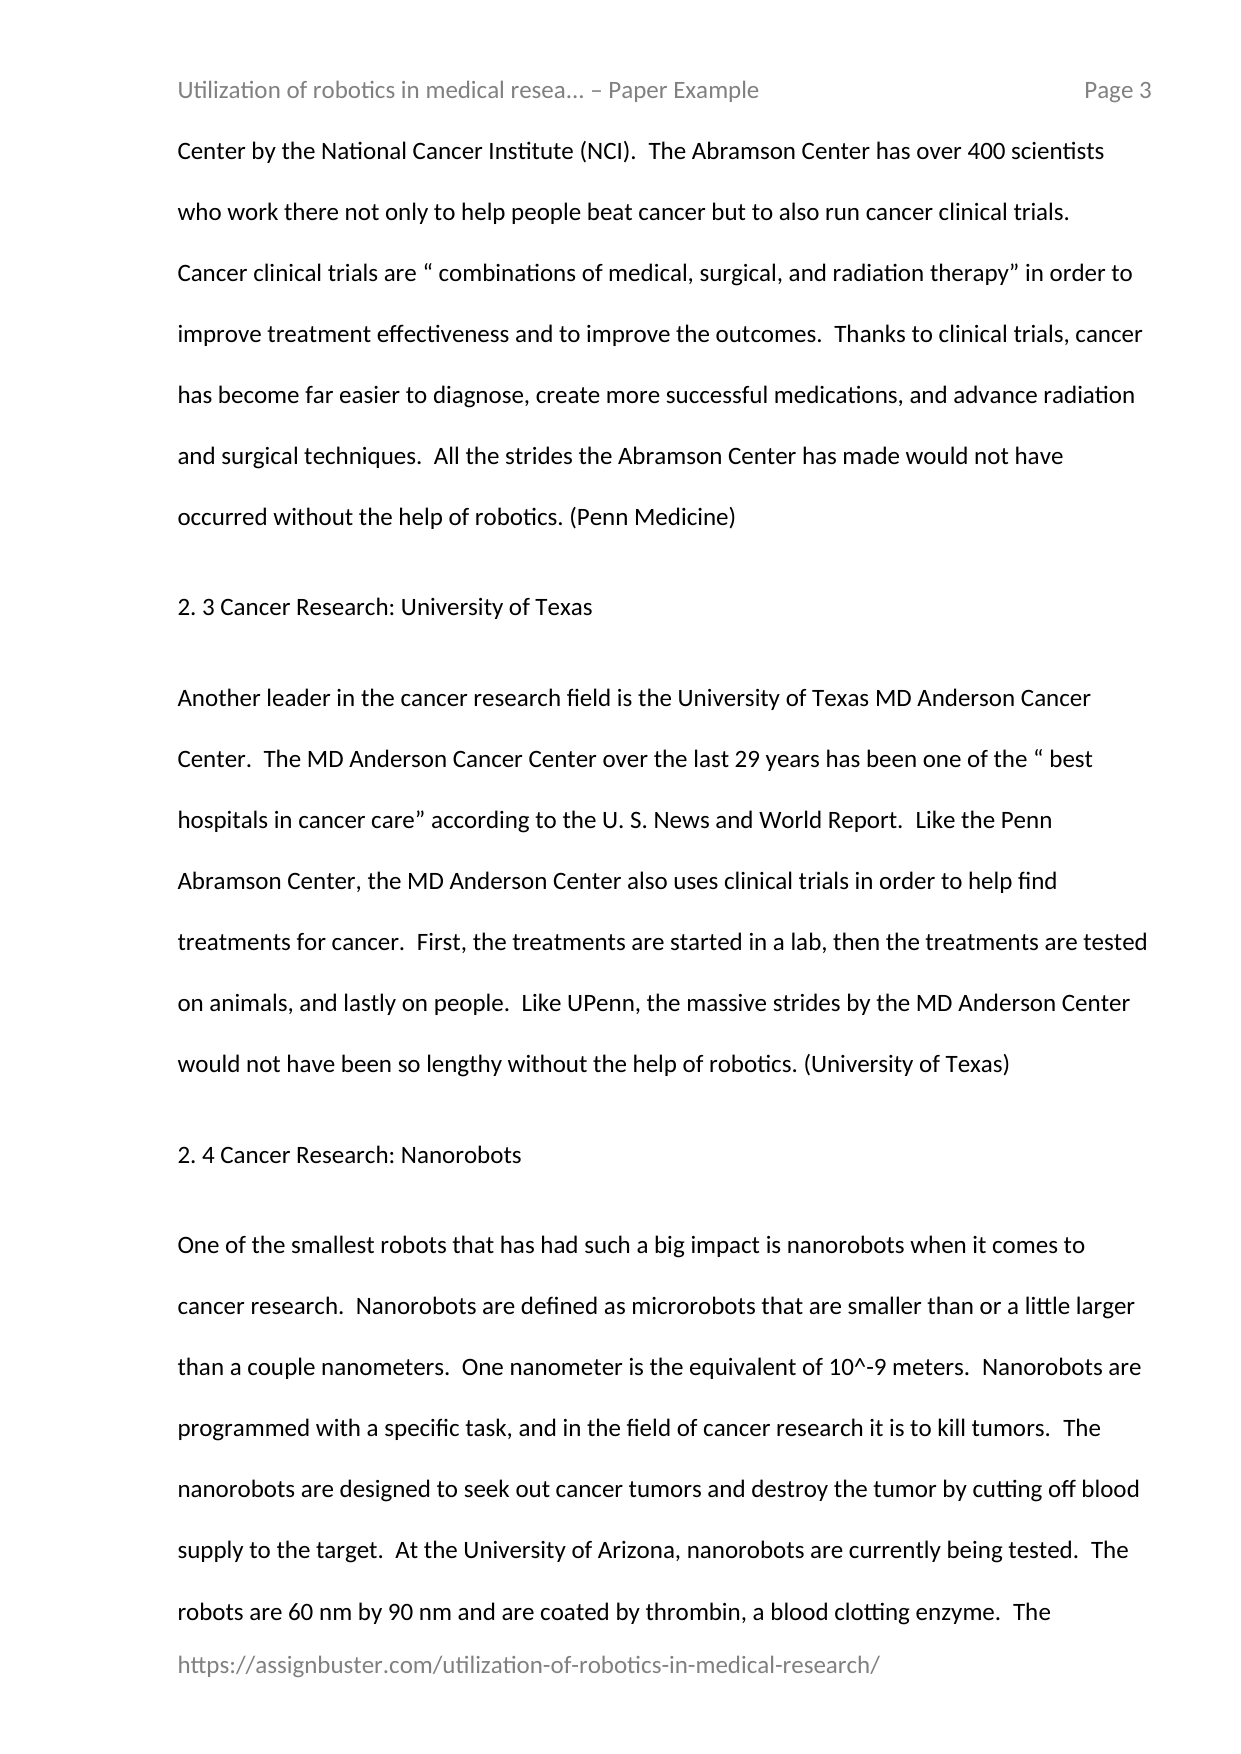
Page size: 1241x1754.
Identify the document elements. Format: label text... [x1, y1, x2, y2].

text 2. 3 Cancer Research: University of Texas [177, 592, 1152, 622]
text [177, 1229, 1152, 1626]
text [177, 135, 1152, 532]
text 2. 4 Cancer Research: Nanorobots [177, 1139, 1152, 1169]
text Another leader in the cancer research field is the University of Texas MD Anderson Cancer Center. The MD Anderson Cancer Center over the last 29 years has been one of the “ best hospitals in cancer care” according to the U. S. News and World Report. Like the Penn Abramson Center, the MD Anderson Center also uses clinical trials in order to help find treatments for cancer. First, the treatments are started in a lab, then the treatments are tested on animals, and lastly on people. Like UPenn, the massive strides by the MD Anderson Center would not have been so lengthy without the help of robotics. (University of Texas) [177, 682, 1152, 1079]
